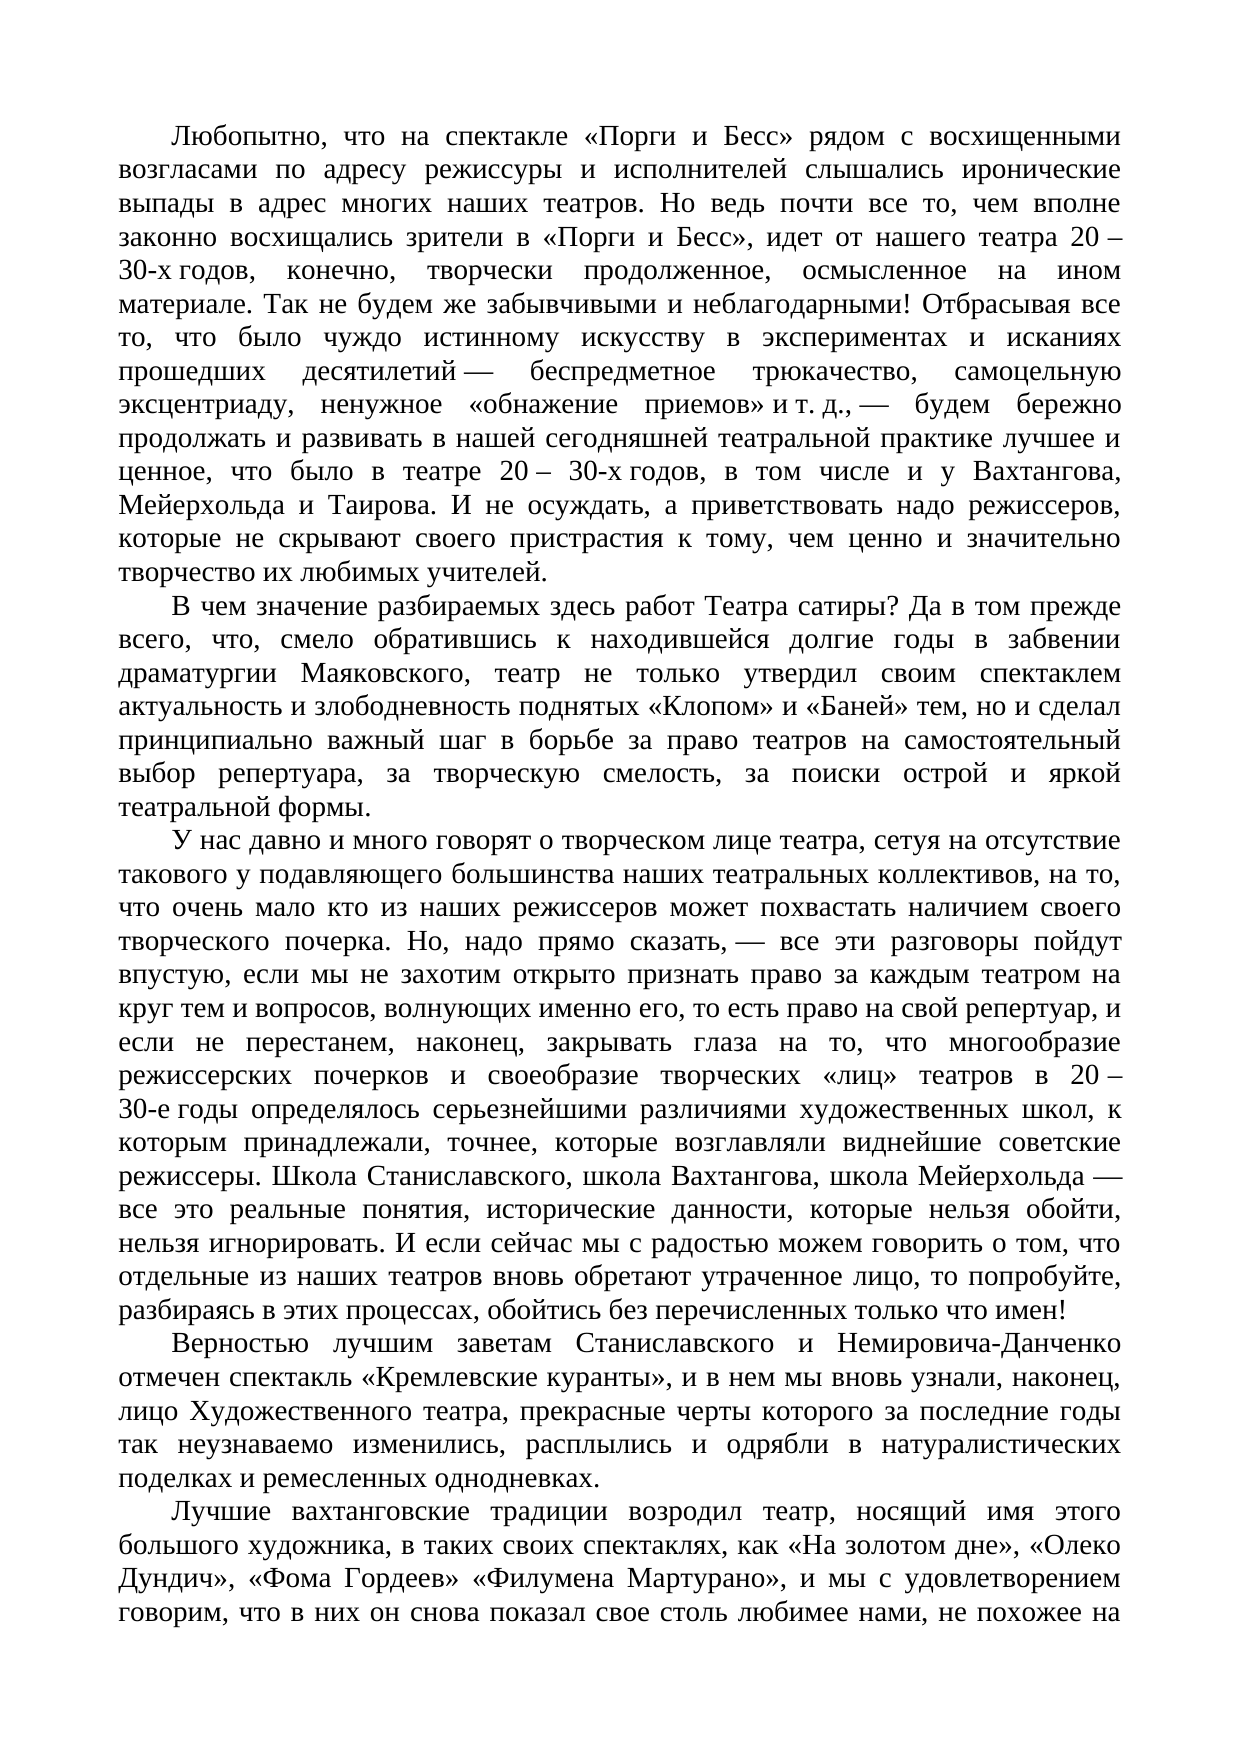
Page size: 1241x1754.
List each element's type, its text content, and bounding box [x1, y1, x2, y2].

text Любопытно, что на спектакле «Порги и Бесс» рядом с восхищенными возгласами по адресу режиссуры и исполнителей слышались иронические выпады в адрес многих наших театров. Но ведь почти все то, чем вполне законно восхищались зрители в «Порги и Бесс», идет от нашего театра 20 – 30-х годов, конечно, творчески продолженное, осмысленное на ином материале. Так не будем же забывчивыми и неблагодарными! Отбрасывая все то, что было чуждо истинному искусству в экспериментах и исканиях прошедших десятилетий — беспредметное трюкачество, самоцельную эксцентриаду, ненужное «обнажение приемов» и т. д., — будем бережно продолжать и развивать в нашей сегодняшней театральной практике лучшее и ценное, что было в театре 20 – 30-х годов, в том числе и у Вахтангова, Мейерхольда и Таирова. И не осуждать, а приветствовать надо режиссеров, которые не скрывают своего пристрастия к тому, чем ценно и значительно творчество их любимых учителей. [118, 118, 1122, 588]
text У нас давно и много говорят о творческом лице театра, сетуя на отсутствие такового у подавляющего большинства наших театральных коллективов, на то, что очень мало кто из наших режиссеров может похвастать наличием своего творческого почерка. Но, надо прямо сказать, — все эти разговоры пойдут впустую, если мы не захотим открыто признать право за каждым театром на круг тем и вопросов, волнующих именно его, то есть право на свой репертуар, и если не перестанем, наконец, закрывать глаза на то, что многообразие режиссерских почерков и своеобразие творческих «лиц» театров в 20 – 30-е годы определялось серьезнейшими различиями художественных школ, к которым принадлежали, точнее, которые возглавляли виднейшие советские режиссеры. Школа Станиславского, школа Вахтангова, школа Мейерхольда — все это реальные понятия, исторические данности, которые нельзя обойти, {137} нельзя игнорировать. И если сейчас мы с радостью можем говорить о том, что отдельные из наших театров вновь обретают утраченное лицо, то попробуйте, разбираясь в этих процессах, обойтись без перечисленных только что имен! [118, 822, 1122, 1326]
text В чем значение разбираемых здесь работ Театра сатиры? Да в том прежде всего, что, смело обратившись к находившейся долгие годы в забвении драматургии Маяковского, театр не только утвердил своим спектаклем актуальность и злободневность поднятых «Клопом» и «Баней» тем, но и сделал принципиально важный шаг в борьбе за право театров на самостоятельный выбор репертуара, за творческую смелость, за поиски острой и яркой театральной формы. [118, 588, 1122, 822]
text Верностью лучшим заветам Станиславского и Немировича-Данченко отмечен спектакль «Кремлевские куранты», и в нем мы вновь узнали, наконец, лицо Художественного театра, прекрасные черты которого за последние годы так неузнаваемо изменились, расплылись и одрябли в натуралистических поделках и ремесленных однодневках. [118, 1326, 1122, 1493]
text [118, 1493, 1122, 1627]
